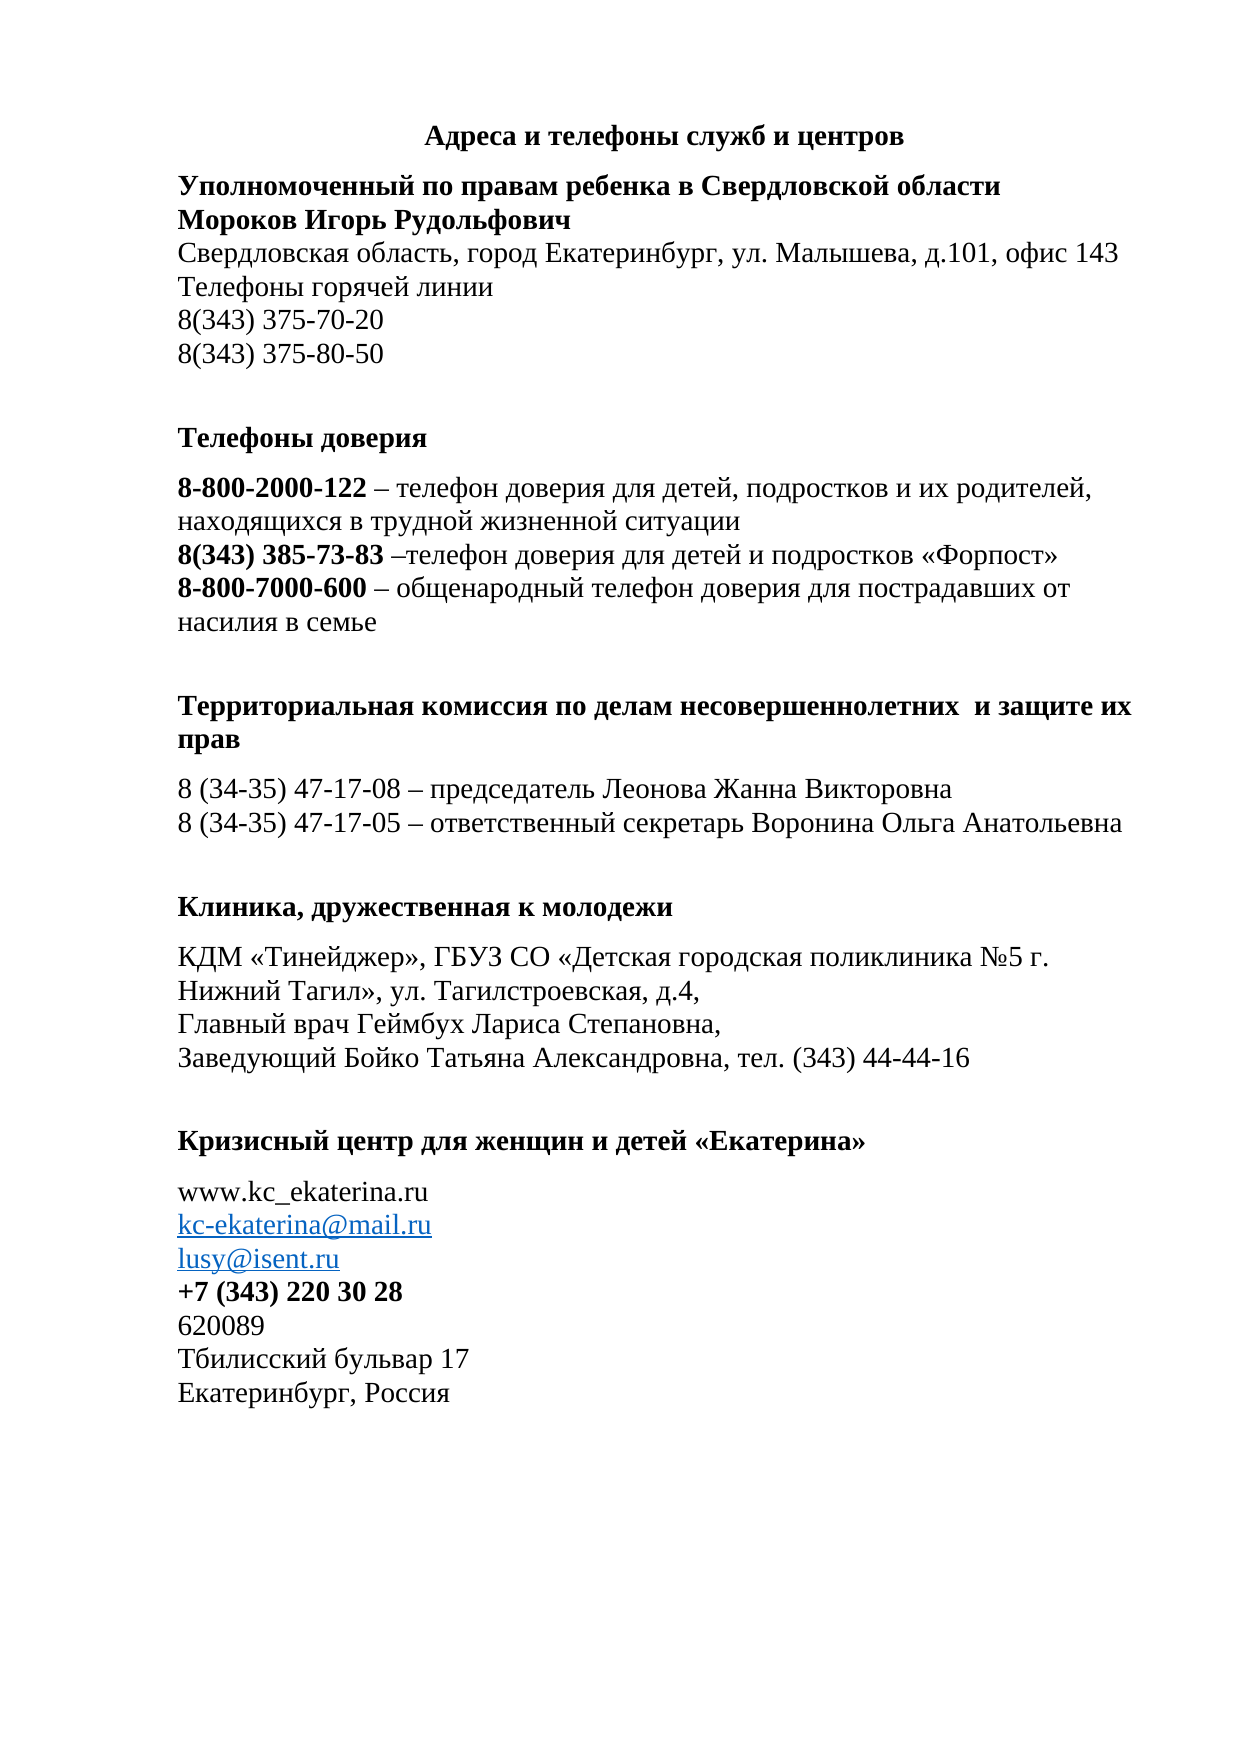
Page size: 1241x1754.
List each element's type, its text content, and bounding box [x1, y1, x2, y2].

text 8 (34-35) 47-17-08 – председатель Леонова Жанна Викторовна [177, 772, 1152, 805]
text 8(343) 385-73-83 –телефон доверия для детей и подростков «Форпост» [177, 537, 1152, 571]
text 8-800-7000-600 – общенародный телефон доверия для пострадавших от насилия в семье [177, 571, 1152, 638]
text 8-800-2000-122 – телефон доверия для детей, подростков и их родителей, находящихся в трудной жизненной ситуации [177, 470, 1152, 537]
text Заведующий Бойко Татьяна Александровна, тел. (343) 44-44-16 [177, 1040, 1152, 1073]
text Клиника, дружественная к молодежи [177, 889, 1152, 922]
text Адреса и телефоны служб и центров [177, 118, 1152, 152]
text 620089 [177, 1308, 1152, 1341]
text Кризисный центр для женщин и детей «Екатерина» [177, 1123, 1152, 1157]
text 8(343) 375-80-50 [177, 336, 1152, 369]
text lusy@isent.ru [177, 1241, 1152, 1274]
text 8 (34-35) 47-17-05 – ответственный секретарь Воронина Ольга Анатольевна [177, 805, 1152, 839]
text Екатеринбург, Россия [177, 1375, 1152, 1408]
text Территориальная комиссия по делам несовершеннолетних и защите их прав [177, 688, 1152, 755]
text +7 (343) 220 30 28 [177, 1274, 1152, 1308]
text Телефоны горячей линии [177, 269, 1152, 302]
text Тбилисский бульвар 17 [177, 1341, 1152, 1375]
text www.kc_ekaterina.ru [177, 1174, 1152, 1207]
text Уполномоченный по правам ребенка в Свердловской области [177, 168, 1152, 202]
text kc-ekaterina@mail.ru [177, 1207, 1152, 1241]
text 8(343) 375-70-20 [177, 302, 1152, 336]
text Главный врач Геймбух Лариса Степановна, [177, 1006, 1152, 1040]
text КДМ «Тинейджер», ГБУЗ СО «Детская городская поликлиника №5 г. Нижний Тагил», ул. Тагилстроевская, д.4, [177, 939, 1152, 1006]
text Свердловская область, город Екатеринбург, ул. Малышева, д.101, офис 143 [177, 235, 1152, 269]
text Телефоны доверия [177, 420, 1152, 453]
text Мороков Игорь Рудольфович [177, 202, 1152, 235]
